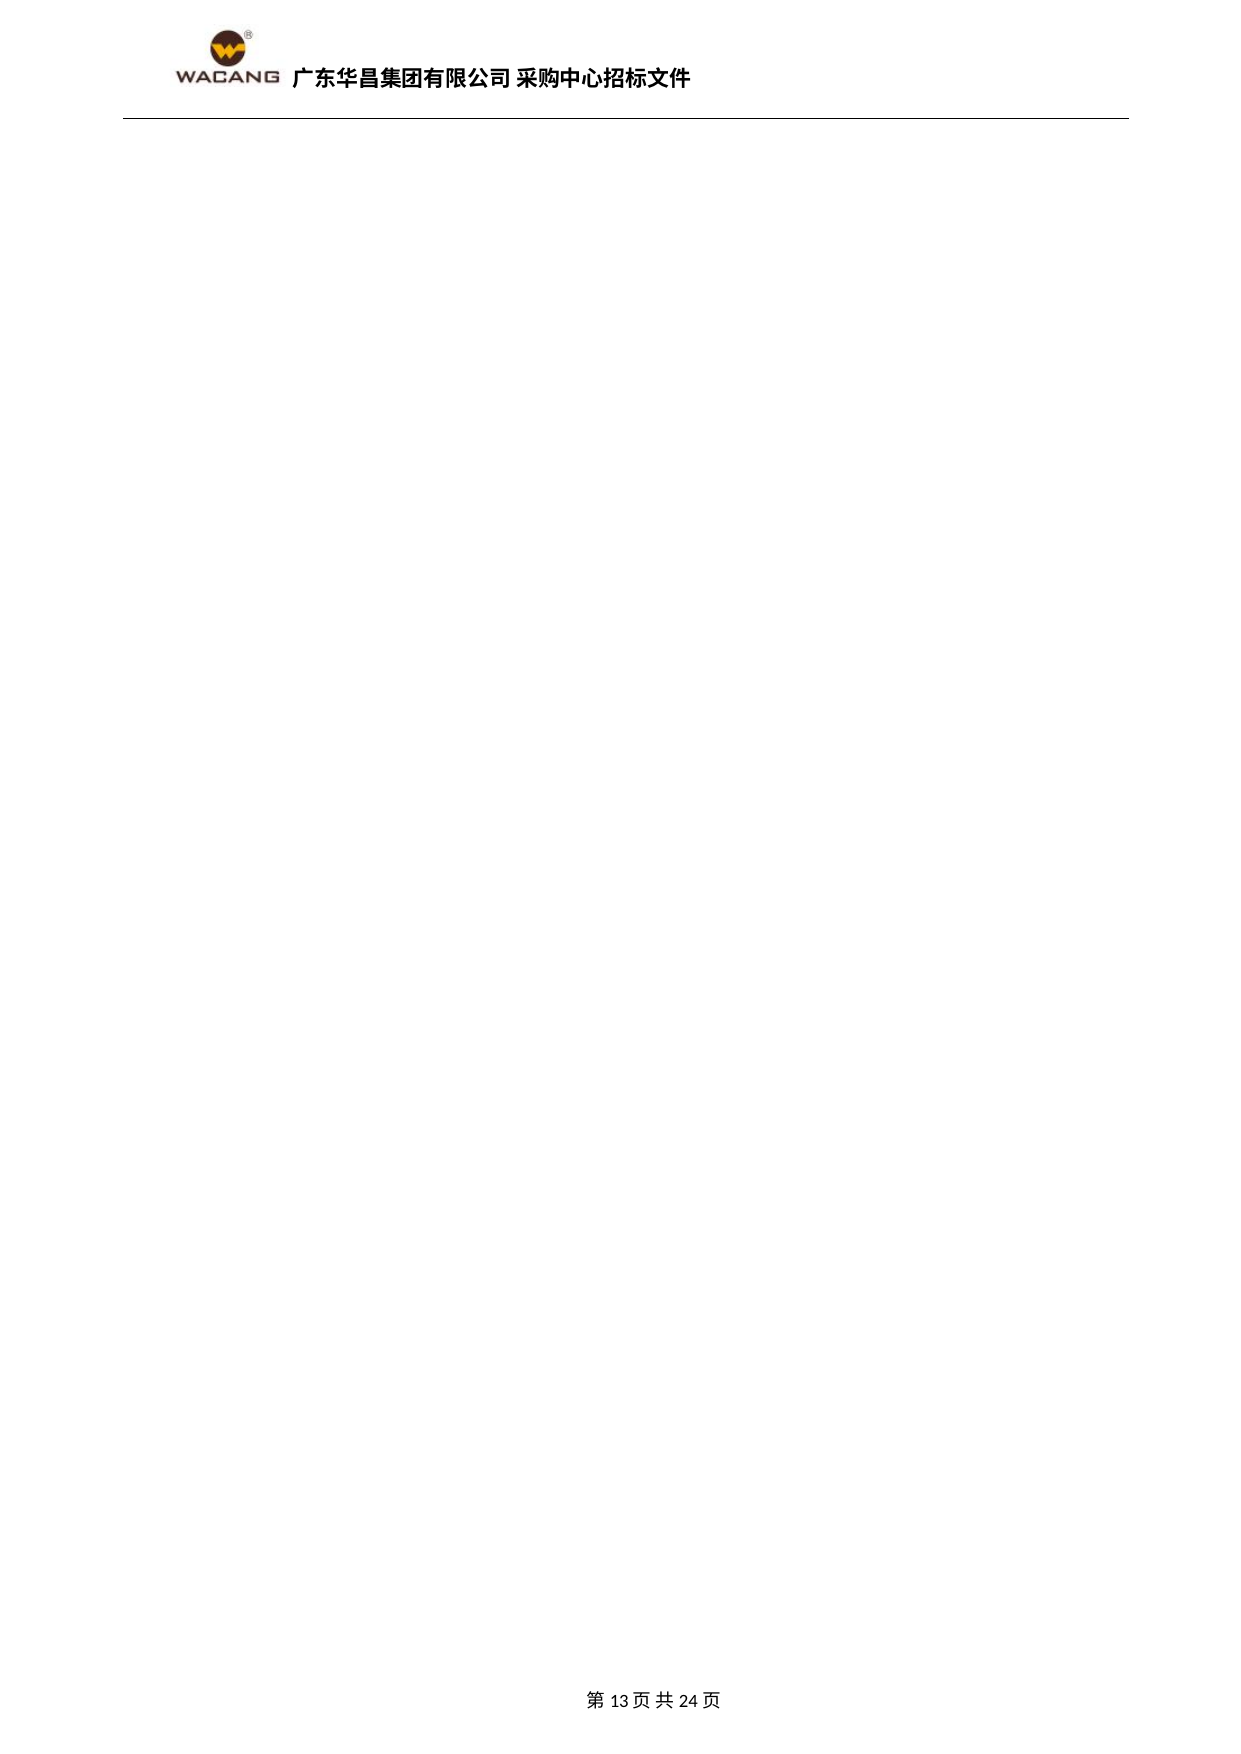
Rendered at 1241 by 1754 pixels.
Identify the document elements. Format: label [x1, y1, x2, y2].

picture [169, 24, 288, 87]
